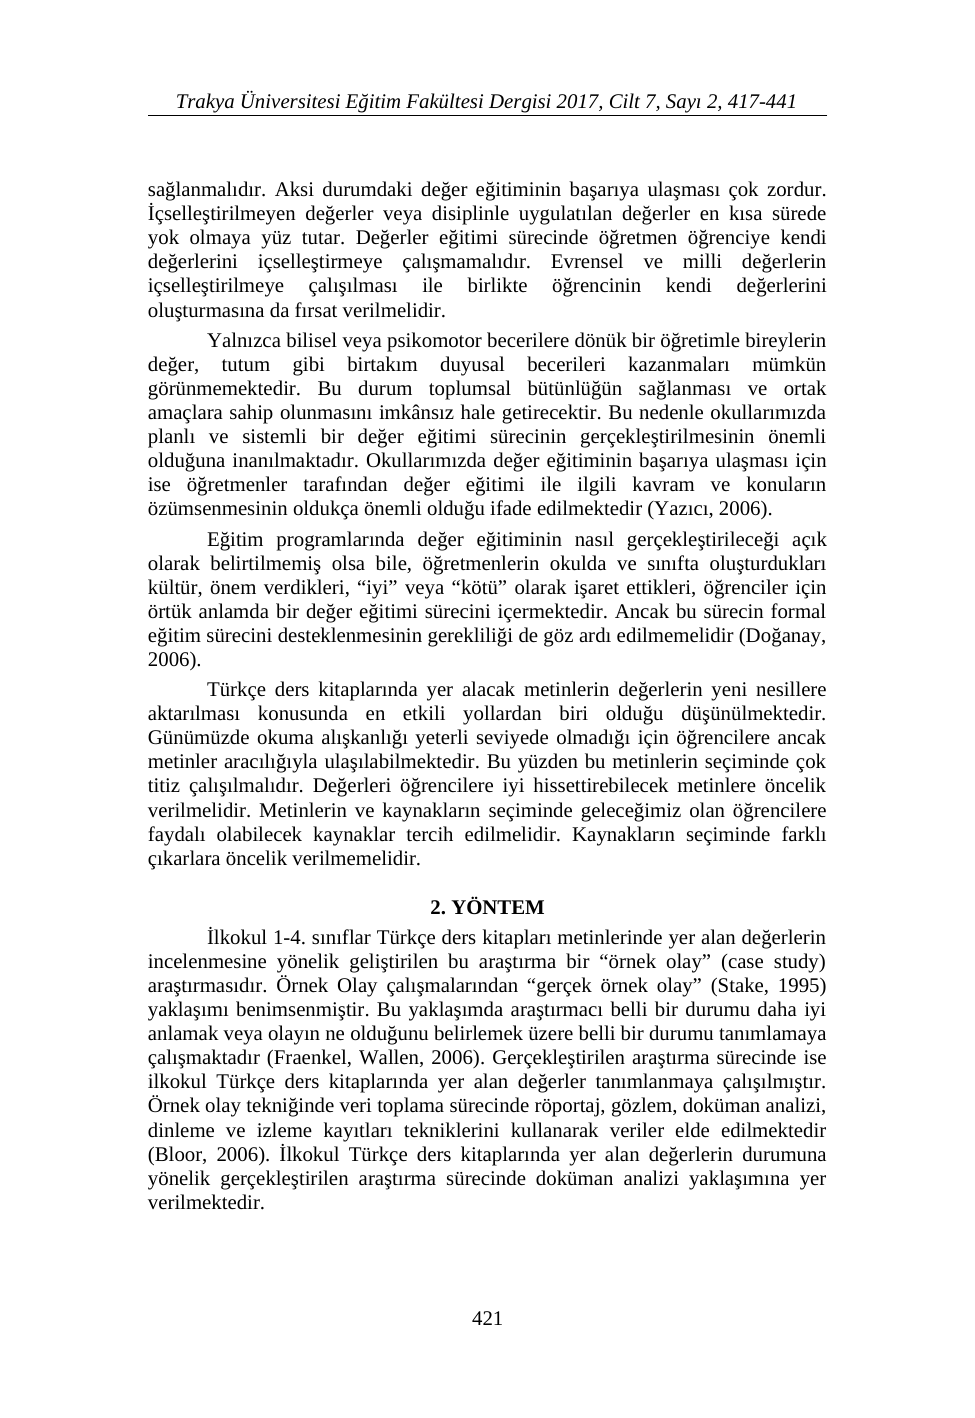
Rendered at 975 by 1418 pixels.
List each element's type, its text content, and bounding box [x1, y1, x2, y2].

subtitle 2. YÖNTEM [148, 895, 827, 919]
text Eğitim programlarında değer eğitiminin nasıl gerçekleştirileceği açık olarak belirtilmemiş olsa bile, öğretmenlerin okulda ve sınıfta oluşturdukları kültür, önem verdikleri, “iyi” veya “kötü” olarak işaret ettikleri, öğrenciler için örtük anlamda bir değer eğitimi sürecini içermektedir. Ancak bu sürecin formal eğitim sürecini desteklenmesinin gerekliliği de göz ardı edilmemelidir (Doğanay, 2006). [148, 527, 827, 671]
text Türkçe ders kitaplarında yer alacak metinlerin değerlerin yeni nesillere aktarılması konusunda en etkili yollardan biri olduğu düşünülmektedir. Günümüzde okuma alışkanlığı yeterli seviyede olmadığı için öğrencilere ancak metinler aracılığıyla ulaşılabilmektedir. Bu yüzden bu metinlerin seçiminde çok titiz çalışılmalıdır. Değerleri öğrencilere iyi hissettirebilecek metinlere öncelik verilmelidir. Metinlerin ve kaynakların seçiminde geleceğimiz olan öğrencilere faydalı olabilecek kaynaklar tercih edilmelidir. Kaynakların seçiminde farklı çıkarlara öncelik verilmemelidir. [148, 677, 827, 870]
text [148, 177, 827, 322]
text İlkokul 1-4. sınıflar Türkçe ders kitapları metinlerinde yer alan değerlerin incelenmesine yönelik geliştirilen bu araştırma bir “örnek olay” (case study) araştırmasıdır. Örnek Olay çalışmalarından “gerçek örnek olay” (Stake, 1995) yaklaşımı benimsenmiştir. Bu yaklaşımda araştırmacı belli bir durumu daha iyi anlamak veya olayın ne olduğunu belirlemek üzere belli bir durumu tanımlamaya çalışmaktadır (Fraenkel, Wallen, 2006). Gerçekleştirilen araştırma sürecinde ise ilkokul Türkçe ders kitaplarında yer alan değerler tanımlanmaya çalışılmıştır. Örnek olay tekniğinde veri toplama sürecinde röportaj, gözlem, doküman analizi, dinleme ve izleme kayıtları tekniklerini kullanarak veriler elde edilmektedir (Bloor, 2006). İlkokul Türkçe ders kitaplarında yer alan değerlerin durumuna yönelik gerçekleştirilen araştırma sürecinde doküman analizi yaklaşımına yer verilmektedir. [148, 925, 827, 1214]
text Yalnızca bilisel veya psikomotor becerilere dönük bir öğretimle bireylerin değer, tutum gibi birtakım duyusal becerileri kazanmaları mümkün görünmemektedir. Bu durum toplumsal bütünlüğün sağlanması ve ortak amaçlara sahip olunmasını imkânsız hale getirecektir. Bu nedenle okullarımızda planlı ve sistemli bir değer eğitimi sürecinin gerçekleştirilmesinin önemli olduğuna inanılmaktadır. Okullarımızda değer eğitiminin başarıya ulaşması için ise öğretmenler tarafından değer eğitimi ile ilgili kavram ve konuların özümsenmesinin oldukça önemli olduğu ifade edilmektedir (Yazıcı, 2006). [148, 328, 827, 520]
